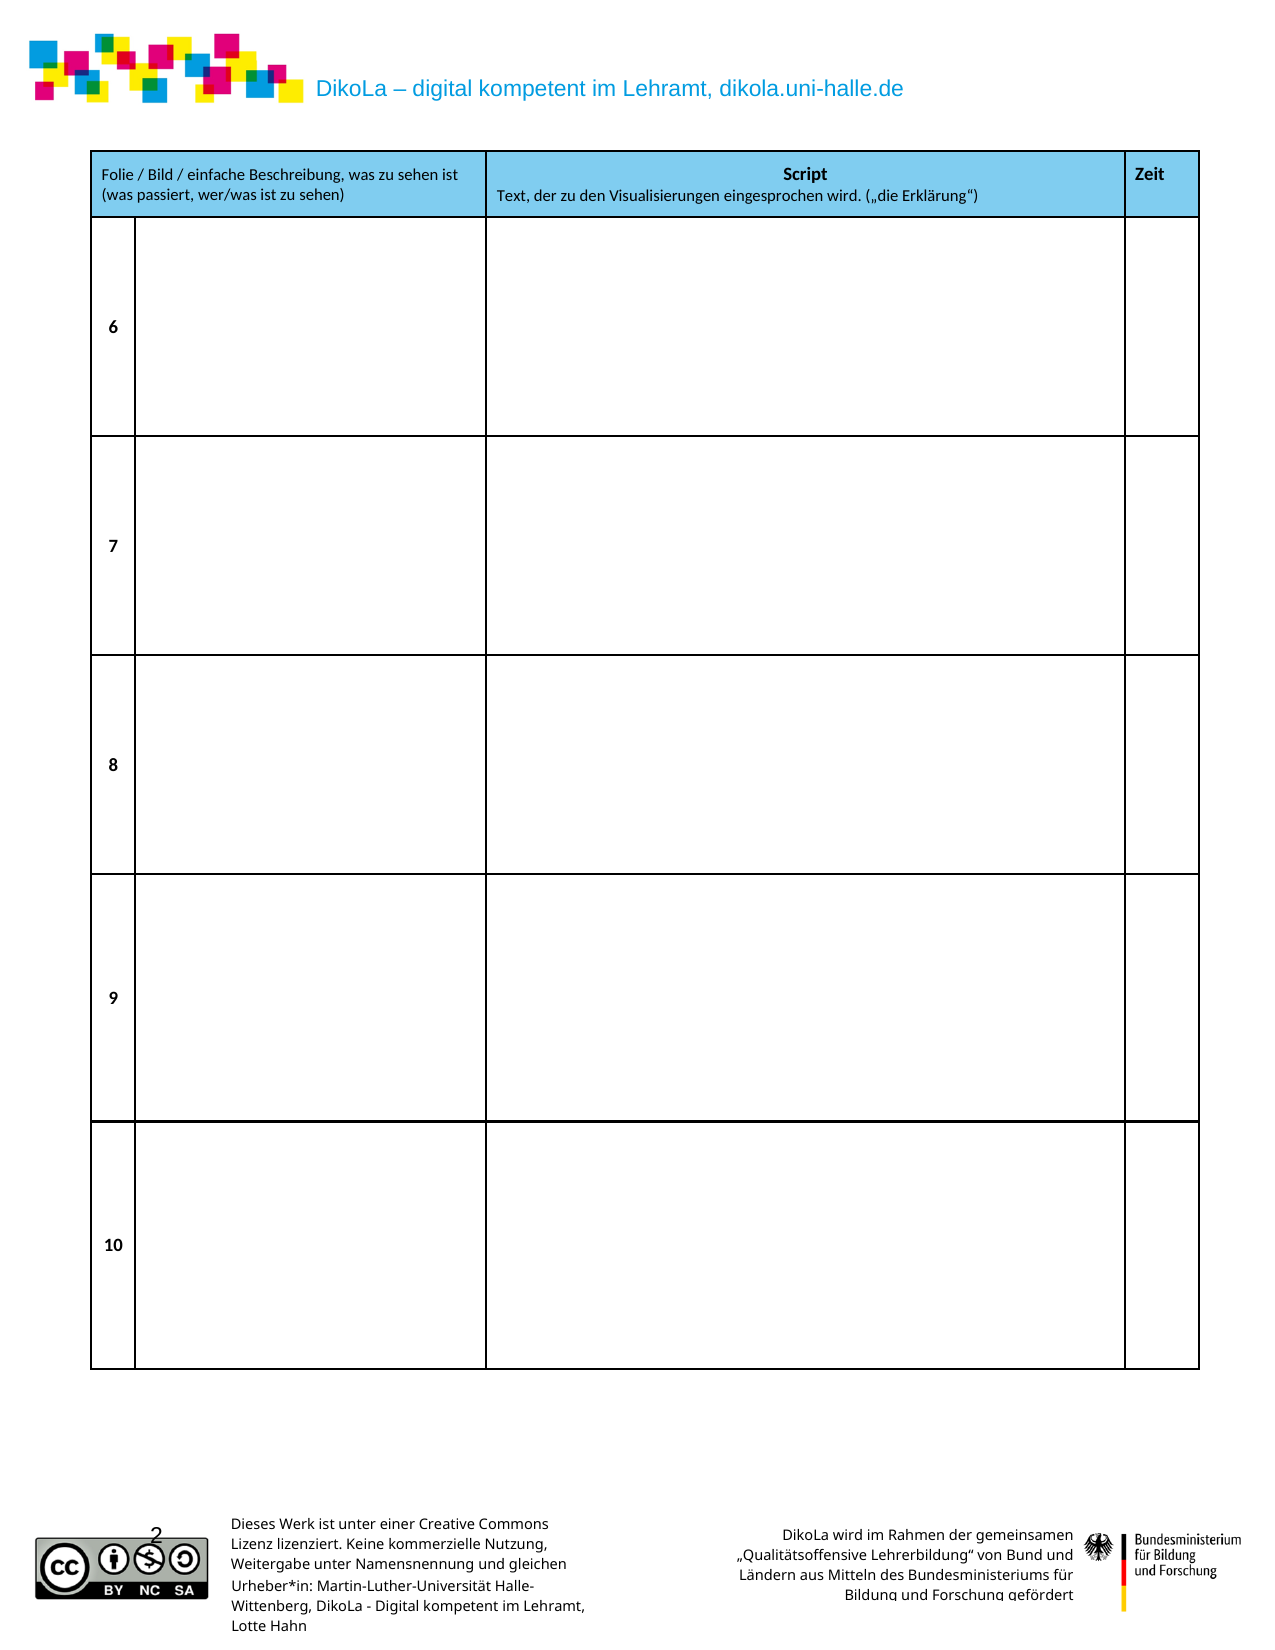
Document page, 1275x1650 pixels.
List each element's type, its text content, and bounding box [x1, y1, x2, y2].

table_header Folie / Bild / einfache Beschreibung, was zu sehen ist (was passiert, wer/was ist zu sehen) [92, 152, 485, 216]
table_cell 8 [92, 656, 134, 873]
table_cell [136, 1123, 485, 1367]
table_cell [487, 875, 1124, 1120]
table_cell [487, 1123, 1124, 1367]
table_header Script Text, der zu den Visualisierungen eingesprochen wird. („die Erklärung“) [487, 152, 1124, 216]
table_cell [136, 437, 485, 654]
picture [1053, 1505, 1271, 1640]
picture [30, 1532, 215, 1604]
table_cell [1126, 656, 1198, 873]
table_cell [1126, 875, 1198, 1120]
table_cell [136, 875, 485, 1120]
picture [16, 23, 313, 132]
table_cell [487, 656, 1124, 873]
table_cell 7 [92, 437, 134, 654]
table_header Zeit [1126, 152, 1198, 216]
table_cell [1126, 1123, 1198, 1367]
table_cell 9 [92, 875, 134, 1120]
table_cell [487, 437, 1124, 654]
table_cell [136, 656, 485, 873]
table_cell 10 [92, 1123, 134, 1367]
table_cell [487, 218, 1124, 435]
table_cell [1126, 437, 1198, 654]
table_cell [1126, 218, 1198, 435]
table_cell [136, 218, 485, 435]
table_cell 6 [92, 218, 134, 435]
